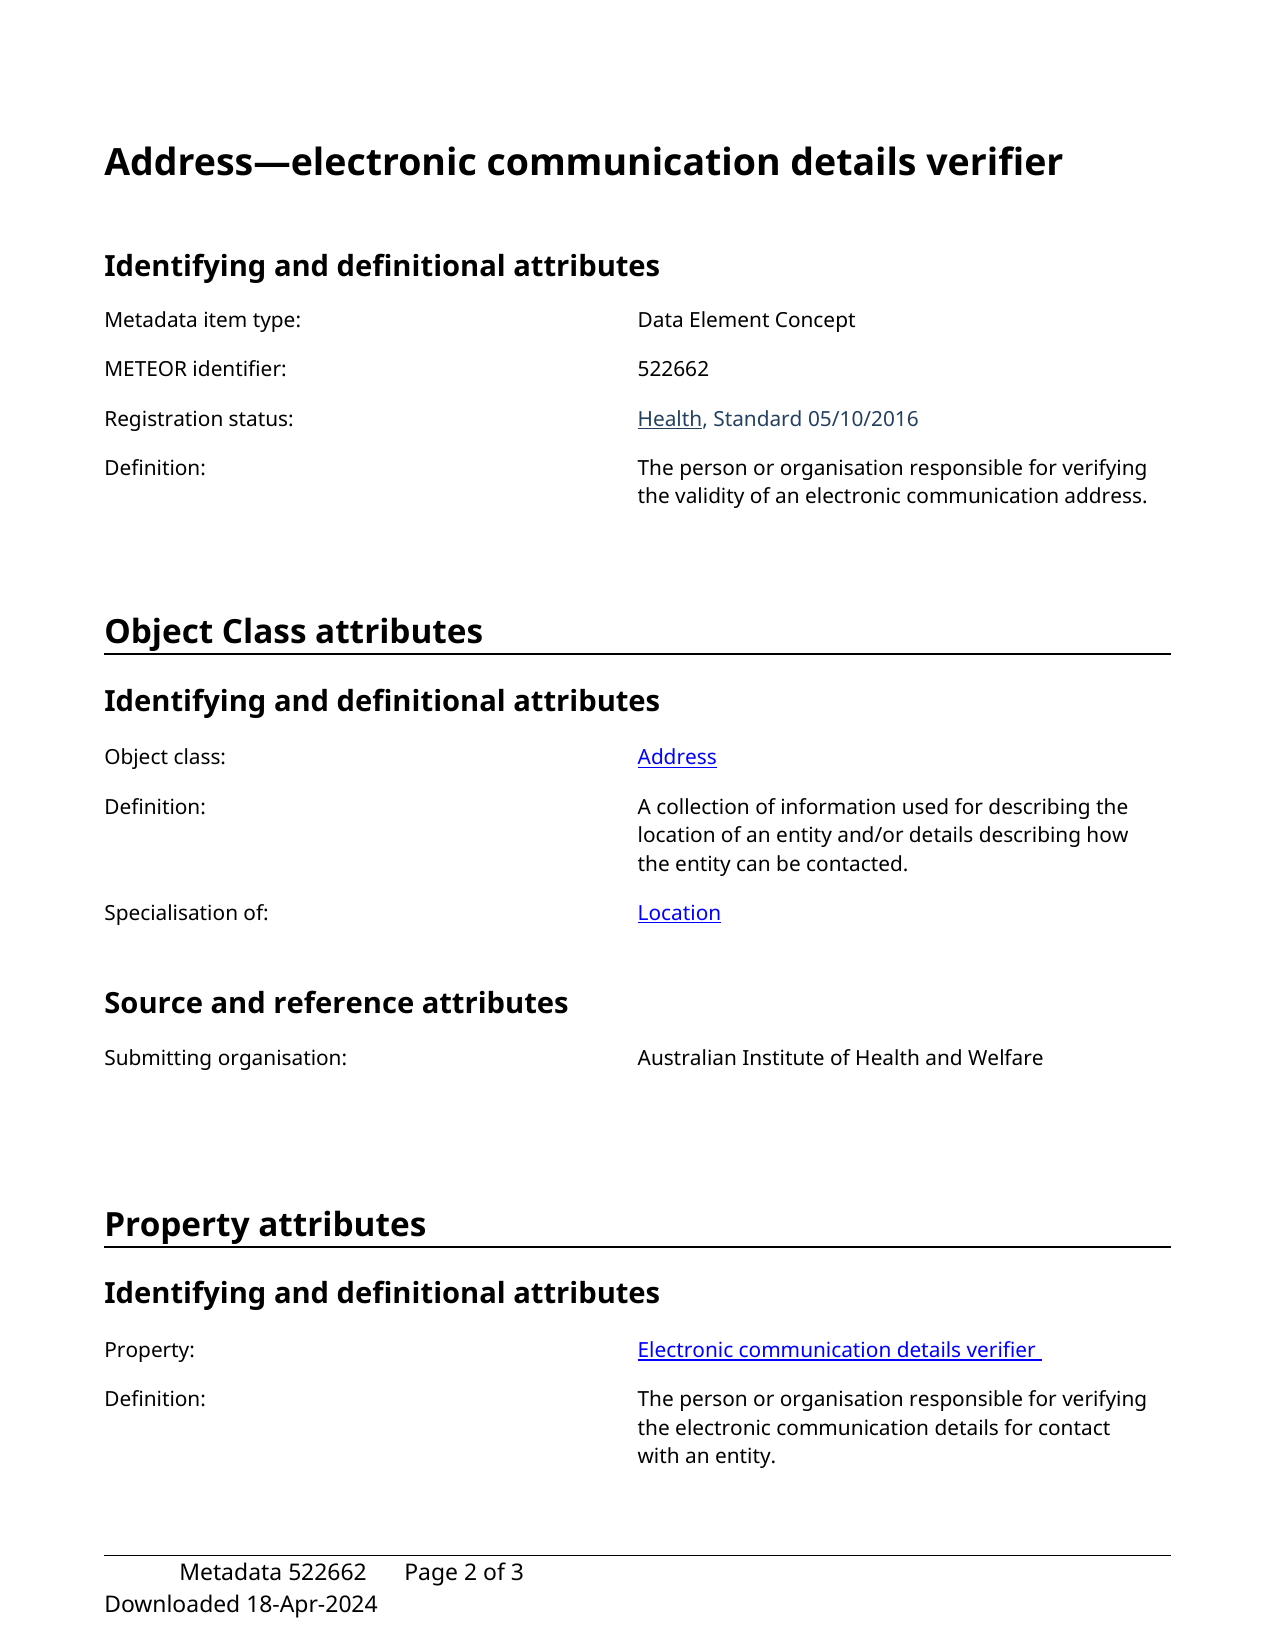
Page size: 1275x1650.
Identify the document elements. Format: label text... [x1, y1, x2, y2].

table_cell A collection of information used for describing the location of an entity and/or details describing how the entity can be contacted. [626, 781, 1159, 887]
subtitle Object Class attributes [104, 608, 1171, 653]
table_header Electronic communication details verifier [626, 1325, 1159, 1374]
table_cell Location [626, 888, 1159, 937]
subtitle Identifying and definitional attributes [104, 1273, 1171, 1312]
table_cell Definition: [93, 1374, 626, 1480]
table_header Property: [93, 1325, 626, 1374]
table_cell The person or organisation responsible for verifying the validity of an electronic communication address. [626, 443, 1159, 520]
table_header Address [626, 732, 1159, 781]
table_header Object class: [93, 732, 626, 781]
table_cell Australian Institute of Health and Welfare [626, 1033, 1159, 1113]
table_cell 522662 [626, 344, 1159, 393]
subtitle Identifying and definitional attributes [104, 680, 1171, 719]
table_cell Source and reference attributes [93, 937, 1159, 1033]
table_cell Submitting organisation: [93, 1033, 626, 1113]
table_cell The person or organisation responsible for verifying the electronic communication details for contact with an entity. [626, 1374, 1159, 1480]
table_cell Registration status: [93, 394, 626, 443]
table_cell Data Element Concept [626, 295, 1159, 344]
subtitle Address—electronic communication details verifier [104, 135, 1171, 186]
subtitle Property attributes [104, 1201, 1171, 1246]
table_header Identifying and definitional attributes [93, 199, 1159, 295]
table_cell METEOR identifier: [93, 344, 626, 393]
table_cell Definition: [93, 781, 626, 887]
table_cell Metadata item type: [93, 295, 626, 344]
table_cell Specialisation of: [93, 888, 626, 937]
table_cell Health, Standard 05/10/2016 [626, 394, 1159, 443]
table_cell Definition: [93, 443, 626, 520]
